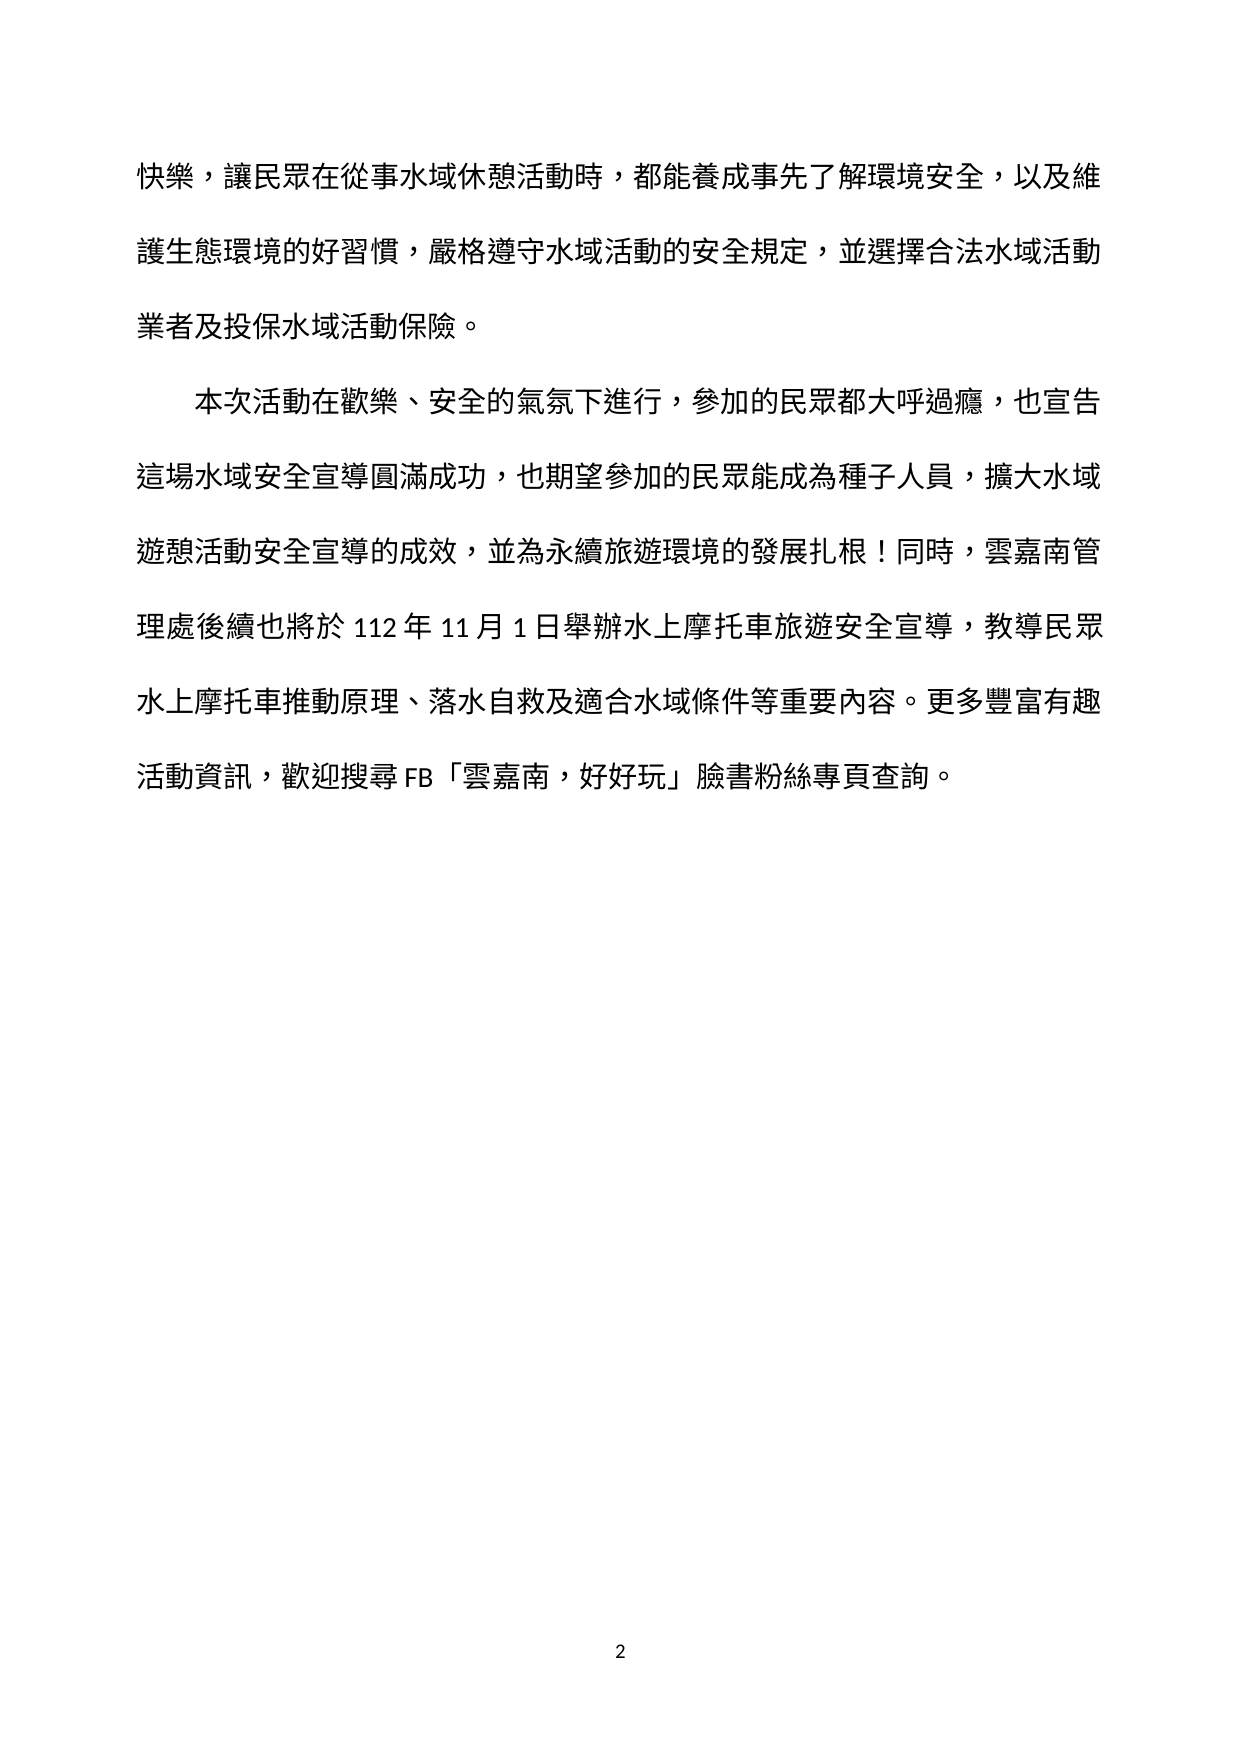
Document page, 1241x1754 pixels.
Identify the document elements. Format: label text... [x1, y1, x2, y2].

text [136, 137, 1104, 362]
text 本次活動在歡樂、安全的氣氛下進行，參加的民眾都大呼過癮，也宣告這場水域安全宣導圓滿成功，也期望參加的民眾能成為種子人員，擴大水域遊憩活動安全宣導的成效，並為永續旅遊環境的發展扎根！同時，雲嘉南管理處後續也將於112年11月1日舉辦水上摩托車旅遊安全宣導，教導民眾水上摩托車推動原理、落水自救及適合水域條件等重要內容。更多豐富有趣活動資訊，歡迎搜尋FB「雲嘉南，好好玩」臉書粉絲專頁查詢。 [136, 362, 1104, 812]
